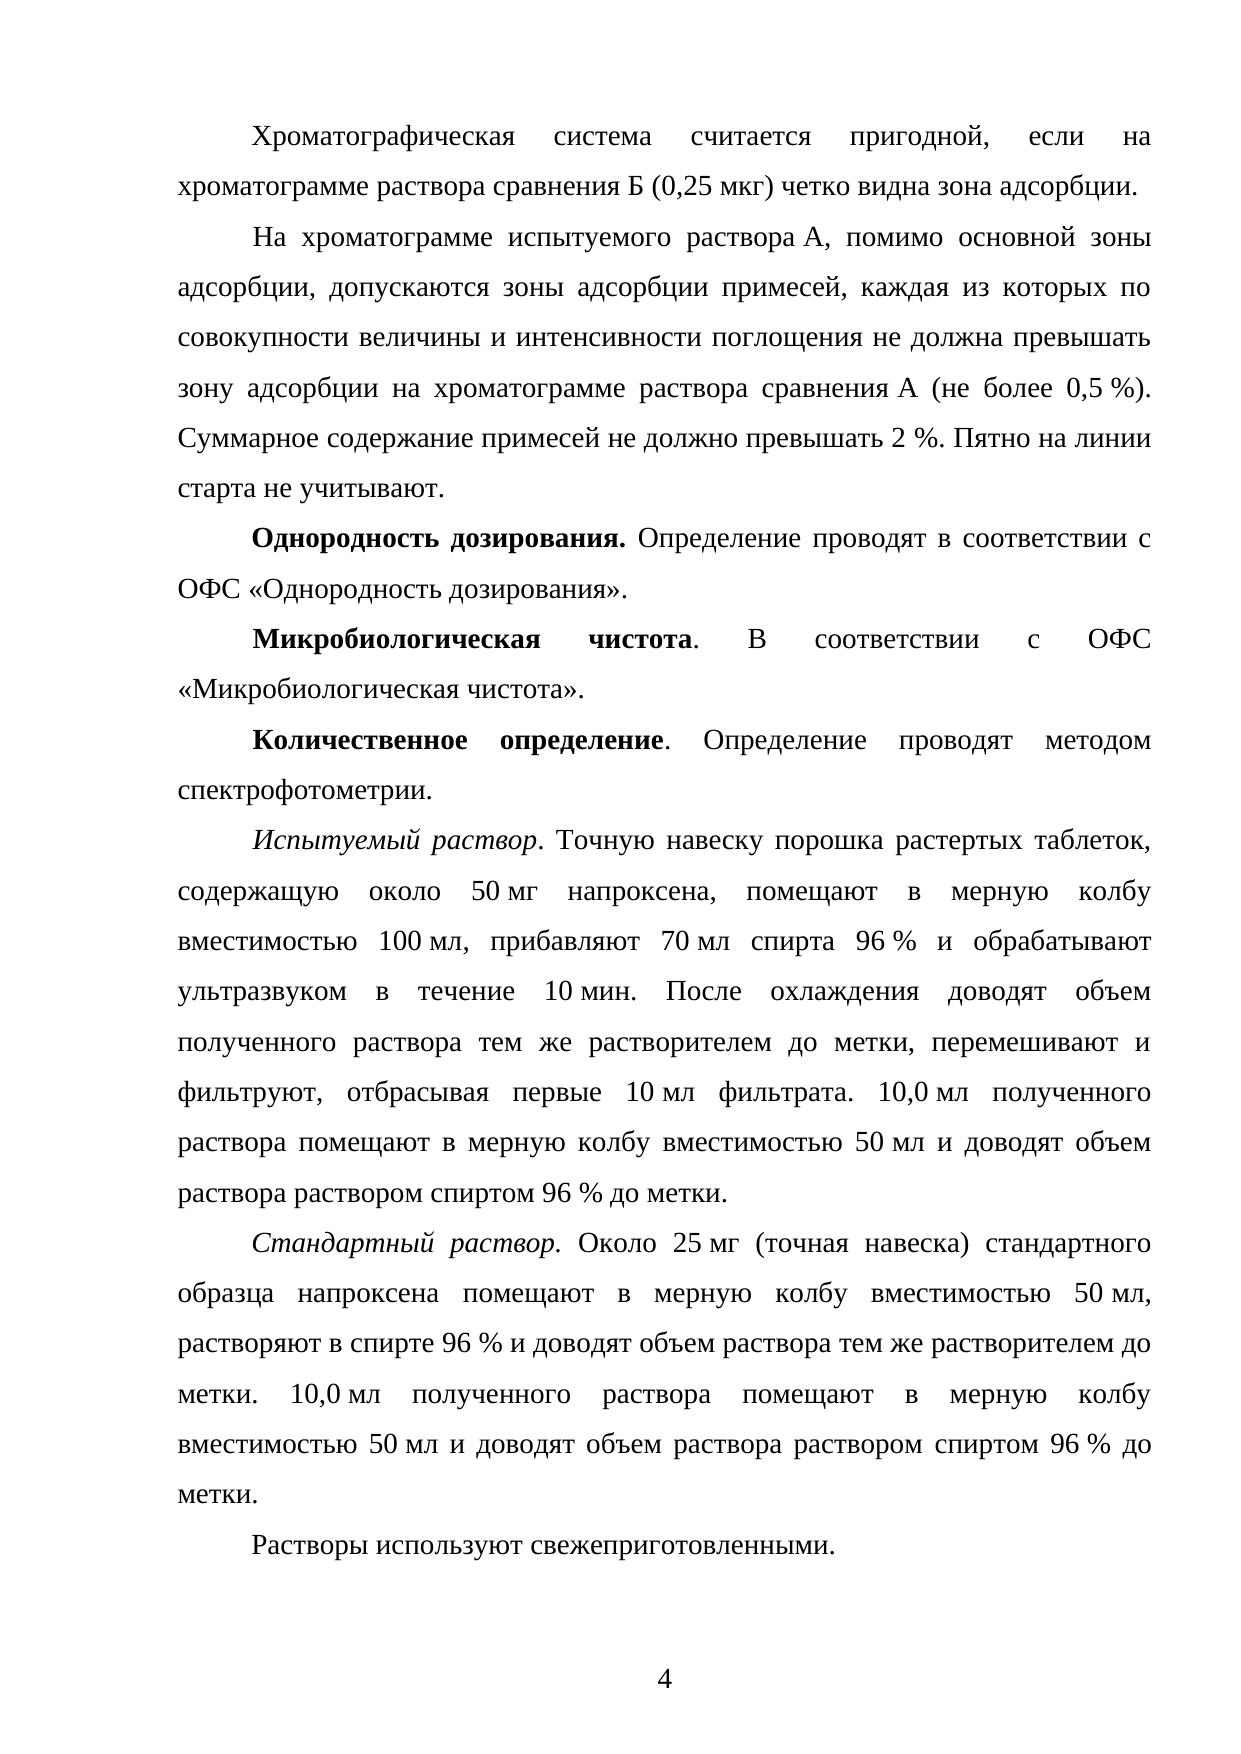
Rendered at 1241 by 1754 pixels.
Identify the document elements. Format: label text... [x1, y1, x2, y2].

text На хроматограмме испытуемого раствора А, помимо основной зоны адсорбции, допускаются зоны адсорбции примесей, каждая из которых по совокупности величины и интенсивности поглощения не должна превышать зону адсорбции на хроматограмме раствора сравнения А (не более 0,5 %). Суммарное содержание примесей не должно превышать 2 %. Пятно на линии старта не учитывают. [177, 219, 1152, 504]
text Стандартный раствор. Около 25 мг (точная навеска) стандартного образца напроксена помещают в мерную колбу вместимостью 50 мл, растворяют в спирте 96 % и доводят объем раствора тем же растворителем до метки. 10,0 мл полученного раствора помещают в мерную колбу вместимостью 50 мл и доводят объем раствора раствором спиртом 96 % до метки. [177, 1225, 1152, 1510]
text Микробиологическая чистота. В соответствии с ОФС «Микробиологическая чистота». [177, 621, 1152, 705]
text Испытуемый раствор. Точную навеску порошка растертых таблеток, содержащую около 50 мг напроксена, помещают в мерную колбу вместимостью 100 мл, прибавляют 70 мл спирта 96 % и обрабатывают ультразвуком в течение 10 мин. После охлаждения доводят объем полученного раствора тем же растворителем до метки, перемешивают и фильтруют, отбрасывая первые 10 мл фильтрата. 10,0 мл полученного раствора помещают в мерную колбу вместимостью 50 мл и доводят объем раствора раствором спиртом 96 % до метки. [177, 822, 1152, 1208]
text Растворы используют свежеприготовленными. [177, 1527, 1152, 1560]
text Количественное определение. Определение проводят методом спектрофотометрии. [177, 722, 1152, 806]
text Хроматографическая система считается пригодной, если на хроматограмме раствора сравнения Б (0,25 мкг) четко видна зона адсорбции. [177, 118, 1152, 202]
text Однородность дозирования. Определение проводят в соответствии с ОФС «Однородность дозирования». [177, 521, 1152, 604]
